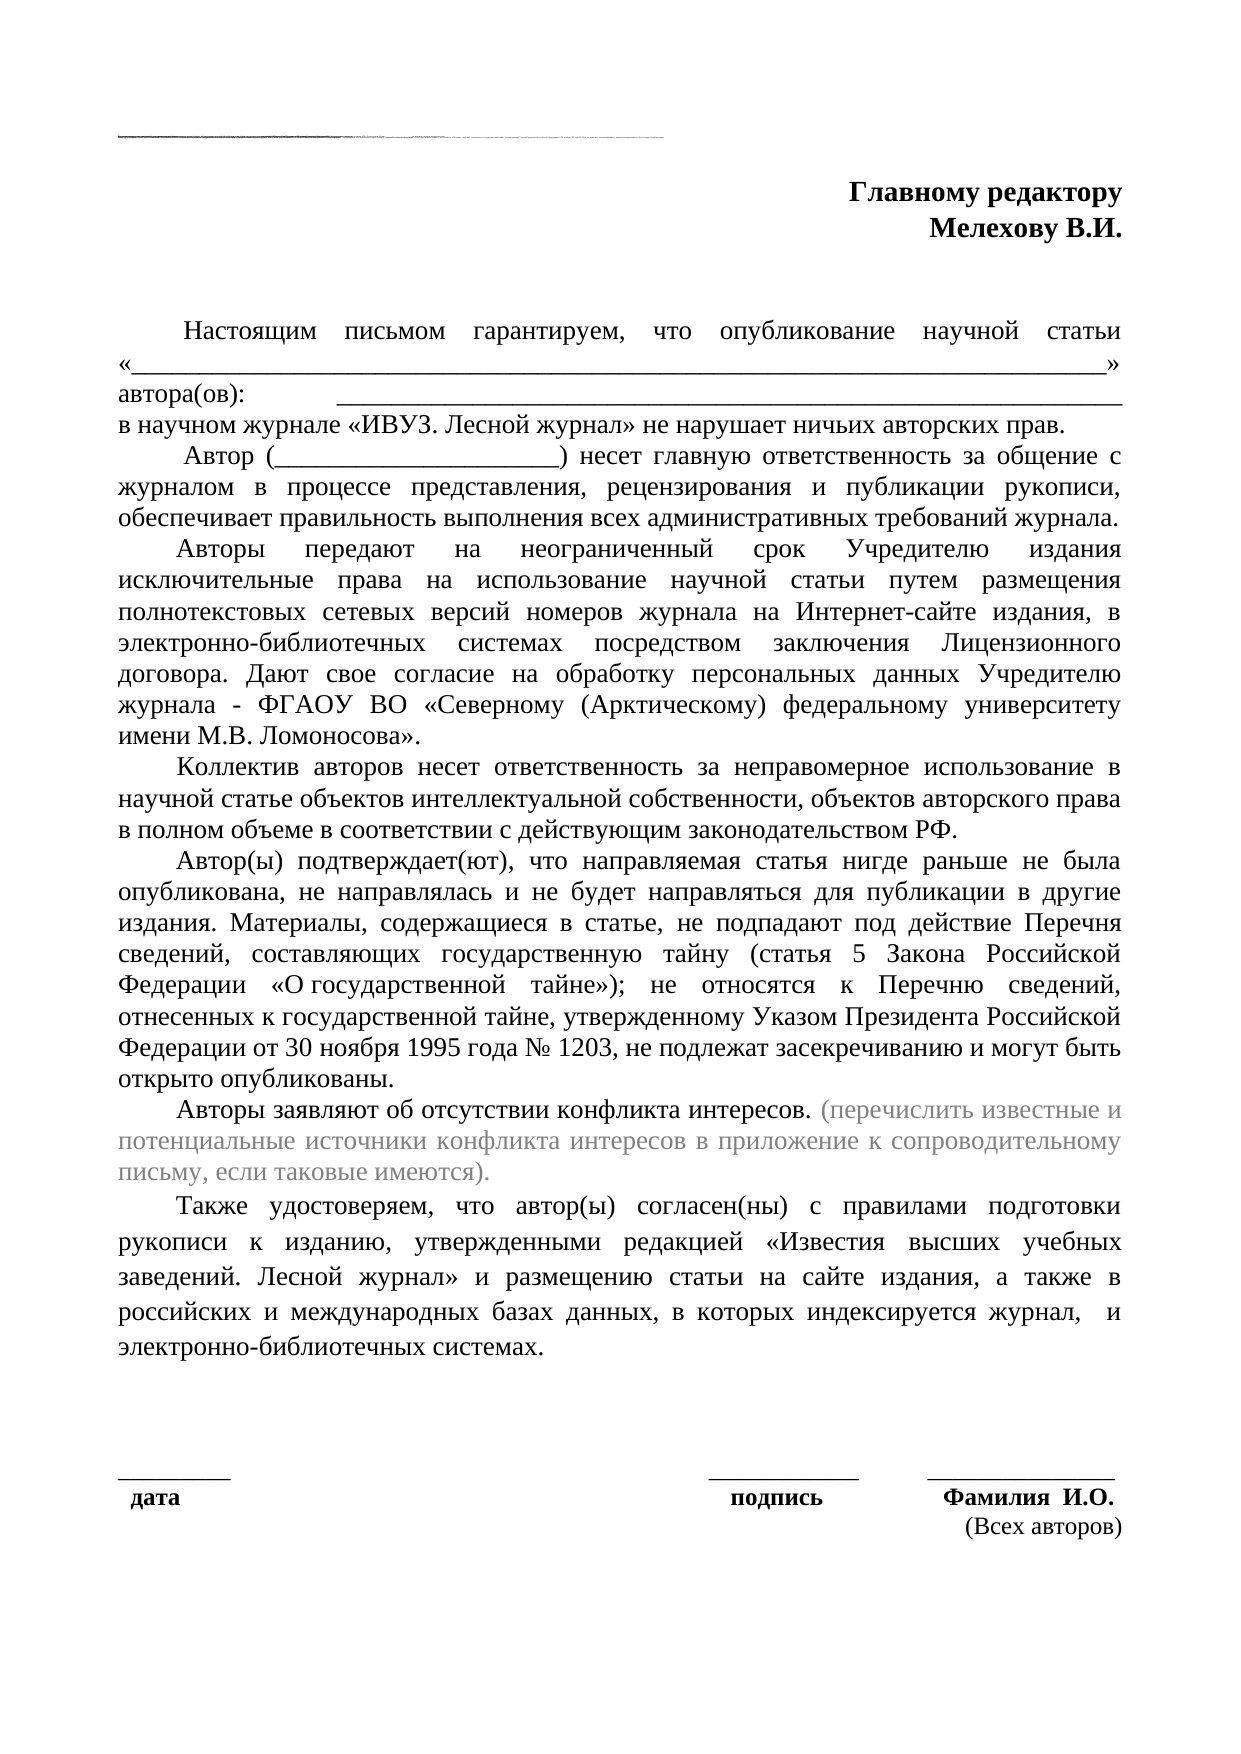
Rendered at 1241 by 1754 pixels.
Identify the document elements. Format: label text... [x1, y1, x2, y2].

text _________ ____________ _______________ [118, 1454, 1122, 1482]
text Авторы передают на неограниченный срок Учредителю издания исключительные права на использование научной статьи путем размещения полнотекстовых сетевых версий номеров журнала на Интернет-сайте издания, в электронно-библиотечных системах посредством заключения Лицензионного договора. Дают свое согласие на обработку персональных данных Учредителю журнала - ФГАОУ ВО «Северному (Арктическому) федеральному университету имени М.В. Ломоносова». [118, 532, 1122, 751]
text Автор (_____________________) несет главную ответственность за общение с журналом в процессе представления, рецензирования и публикации рукописи, обеспечивает правильность выполнения всех административных требований журнала. [118, 439, 1122, 532]
text дата подпись Фамилия И.О. [118, 1482, 1122, 1511]
text Автор(ы) подтверждает(ют), что направляемая статья нигде раньше не была опубликована, не направлялась и не будет направляться для публикации в другие издания. Материалы, содержащиеся в статье, не подпадают под действие Перечня сведений, составляющих государственную тайну (статья 5 Закона Российской Федерации «О государственной тайне»); не относятся к Перечню сведений, отнесенных к государственной тайне, утвержденному Указом Президента Российской Федерации от 30 ноября 1995 года № 1203, не подлежат засекречиванию и могут быть открыто опубликованы. [118, 844, 1122, 1093]
text (Всех авторов) [118, 1511, 1122, 1540]
text Главному редактору [119, 174, 1122, 209]
text Мелехову В.И. [119, 209, 1122, 244]
text Настоящим письмом гарантируем, что опубликование научной статьи «________________________________________________________________________»автора(ов): __________________________________________________________ в научном журнале «ИВУЗ. Лесной журнал» не нарушает ничьих авторских прав. [118, 314, 1122, 439]
text Авторы заявляют об отсутствии конфликта интересов. (перечислить известные и потенциальные источники конфликта интересов в приложение к сопроводительному письму, если таковые имеются). [118, 1093, 1122, 1187]
text Также удостоверяем, что автор(ы) согласен(ны) с правилами подготовки рукописи к изданию, утвержденными редакцией «Известия высших учебных заведений. Лесной журнал» и размещению статьи на сайте издания, а также в российских и международных базах данных, в которых индексируется журнал, и электронно-библиотечных системах. [118, 1187, 1122, 1363]
text Коллектив авторов несет ответственность за неправомерное использование в научной статье объектов интеллектуальной собственности, объектов авторского права в полном объеме в соответствии с действующим законодательством РФ. [118, 751, 1122, 844]
